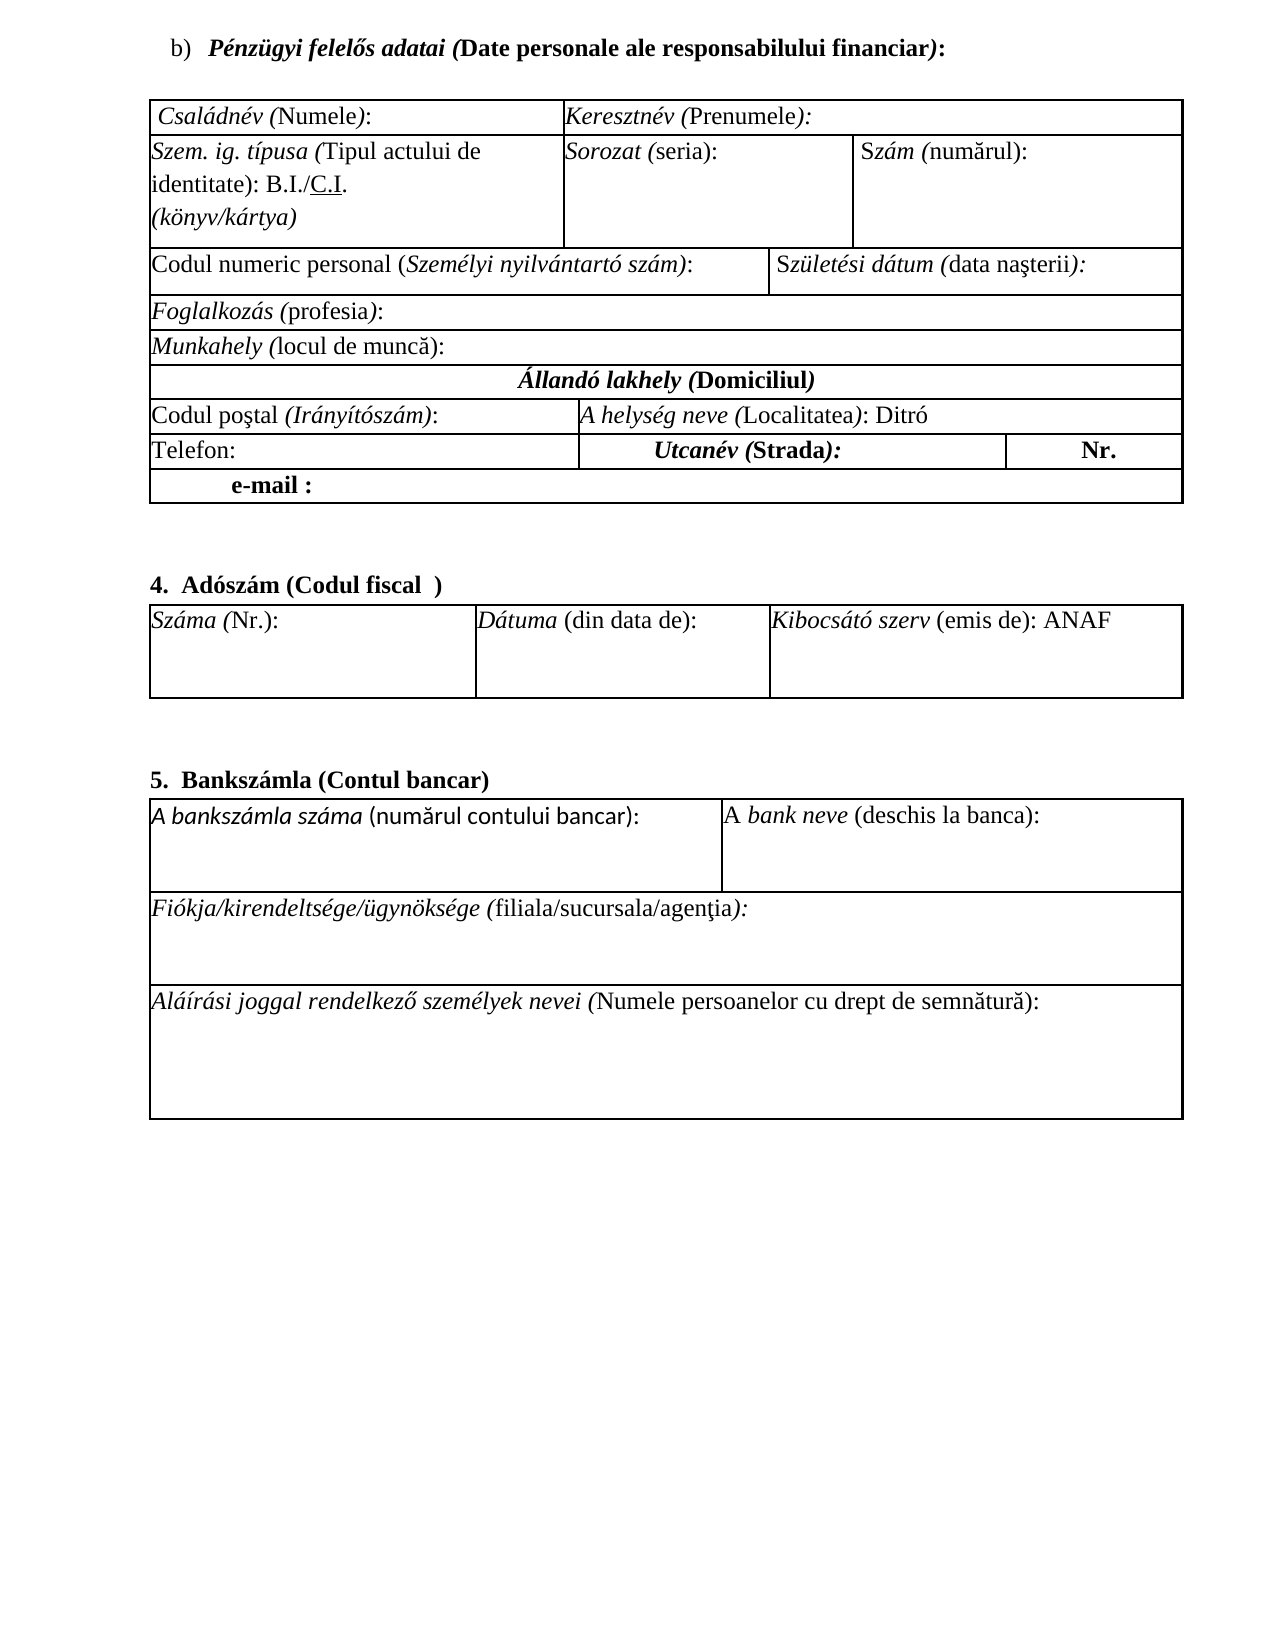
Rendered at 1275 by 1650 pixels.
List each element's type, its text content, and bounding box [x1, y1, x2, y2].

table_cell Szám (numărul): [854, 136, 1181, 247]
table_cell Szem. ig. típusa (Tipul actului de identitate): B.I./C.I. (könyv/kártya) [151, 136, 563, 247]
table_cell Aláírási joggal rendelkező személyek nevei (Numele persoanelor cu drept de semnătură): [151, 986, 1181, 1118]
table_cell Utcanév (Strada): [580, 435, 1005, 468]
table_cell Telefon: [151, 435, 578, 468]
table_header A bank neve (deschis la banca): [723, 800, 1181, 891]
text 5. Bankszámla (Contul bancar) [150, 765, 1181, 793]
table_header Kibocsátó szerv (emis de): ANAF [771, 606, 1181, 697]
table_header Családnév (Numele): [151, 101, 563, 134]
table_cell Foglalkozás (profesia): [151, 296, 1181, 329]
table_cell Munkahely (locul de muncă): [151, 331, 1181, 363]
table_cell Születési dátum (data naşterii): [770, 249, 1181, 294]
list Pénzügyi felelős adatai (Date personale ale responsabilului financiar): [170, 33, 1181, 62]
table_header Keresztnév (Prenumele): [565, 101, 1181, 134]
table_cell Sorozat (seria): [565, 136, 852, 247]
table_cell Codul numeric personal (Személyi nyilvántartó szám): [151, 249, 768, 294]
table_cell Fiókja/kirendeltsége/ügynöksége (filiala/sucursala/agenţia): [151, 893, 1181, 984]
table_header Dátuma (din data de): [477, 606, 769, 697]
table_header A bankszámla száma (numărul contului bancar): [151, 800, 721, 891]
table_header Száma (Nr.): [151, 606, 475, 697]
table_cell A helység neve (Localitatea): Ditró [580, 400, 1181, 433]
table_cell Codul poştal (Irányítószám): [151, 400, 578, 433]
text 4. Adószám (Codul fiscal ) [150, 570, 1181, 599]
table_cell e-mail : [151, 470, 1181, 502]
table_cell Nr. [1007, 435, 1181, 468]
table_cell Állandó lakhely (Domiciliul) [151, 366, 1181, 398]
